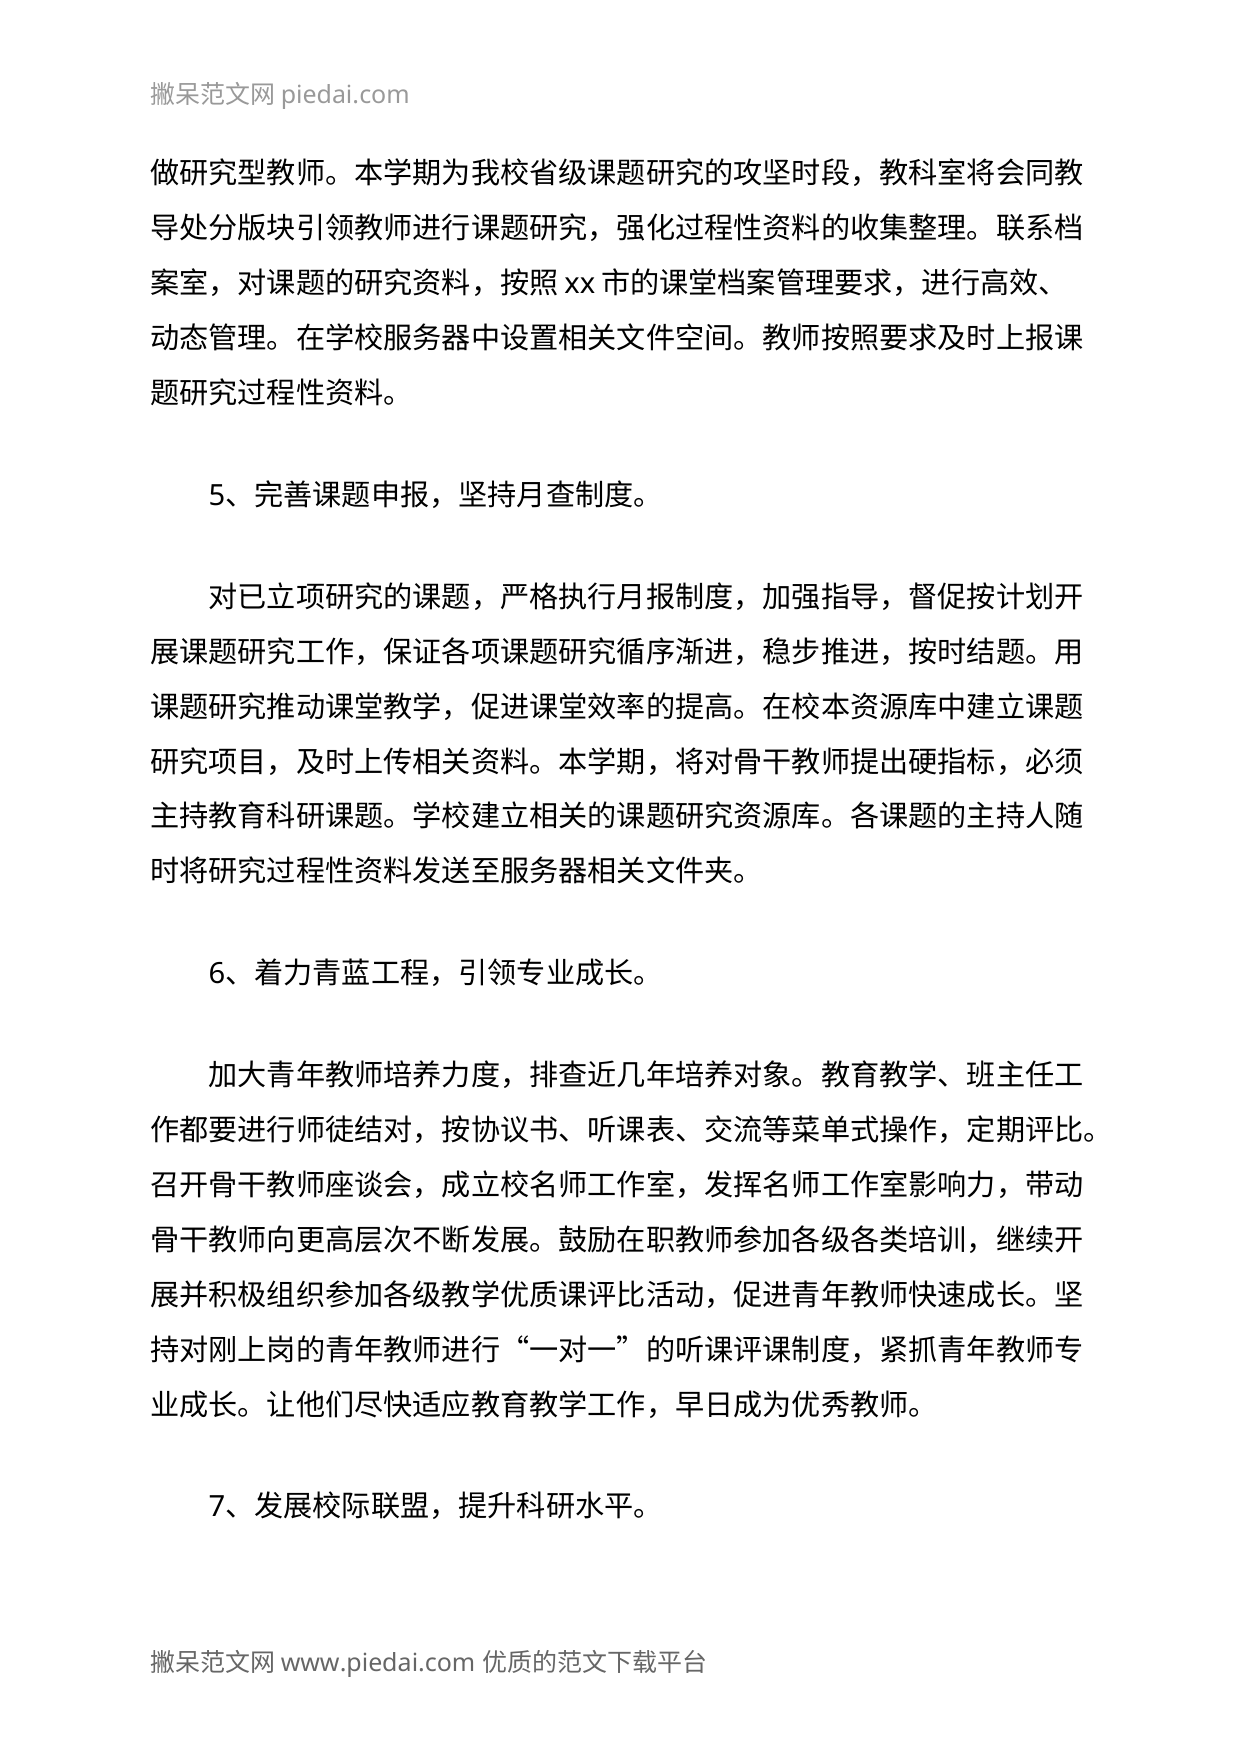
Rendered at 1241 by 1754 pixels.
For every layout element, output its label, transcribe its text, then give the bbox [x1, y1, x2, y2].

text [150, 150, 1090, 412]
text 5、完善课题申报，坚持月查制度。 [150, 471, 1090, 514]
text 对已立项研究的课题，严格执行月报制度，加强指导，督促按计划开展课题研究工作，保证各项课题研究循序渐进，稳步推进，按时结题。用课题研究推动课堂教学，促进课堂效率的提高。在校本资源库中建立课题研究项目，及时上传相关资料。本学期，将对骨干教师提出硬指标，必须主持教育科研课题。学校建立相关的课题研究资源库。各课题的主持人随时将研究过程性资料发送至服务器相关文件夹。 [150, 573, 1090, 890]
text 6、着力青蓝工程，引领专业成长。 [150, 950, 1090, 992]
text 加大青年教师培养力度，排查近几年培养对象。教育教学、班主任工作都要进行师徒结对，按协议书、听课表、交流等菜单式操作，定期评比。召开骨干教师座谈会，成立校名师工作室，发挥名师工作室影响力，带动骨干教师向更高层次不断发展。鼓励在职教师参加各级各类培训，继续开展并积极组织参加各级教学优质课评比活动，促进青年教师快速成长。坚持对刚上岗的青年教师进行“一对一”的听课评课制度，紧抓青年教师专业成长。让他们尽快适应教育教学工作，早日成为优秀教师。 [150, 1052, 1090, 1423]
text 7、发展校际联盟，提升科研水平。 [150, 1483, 1090, 1525]
